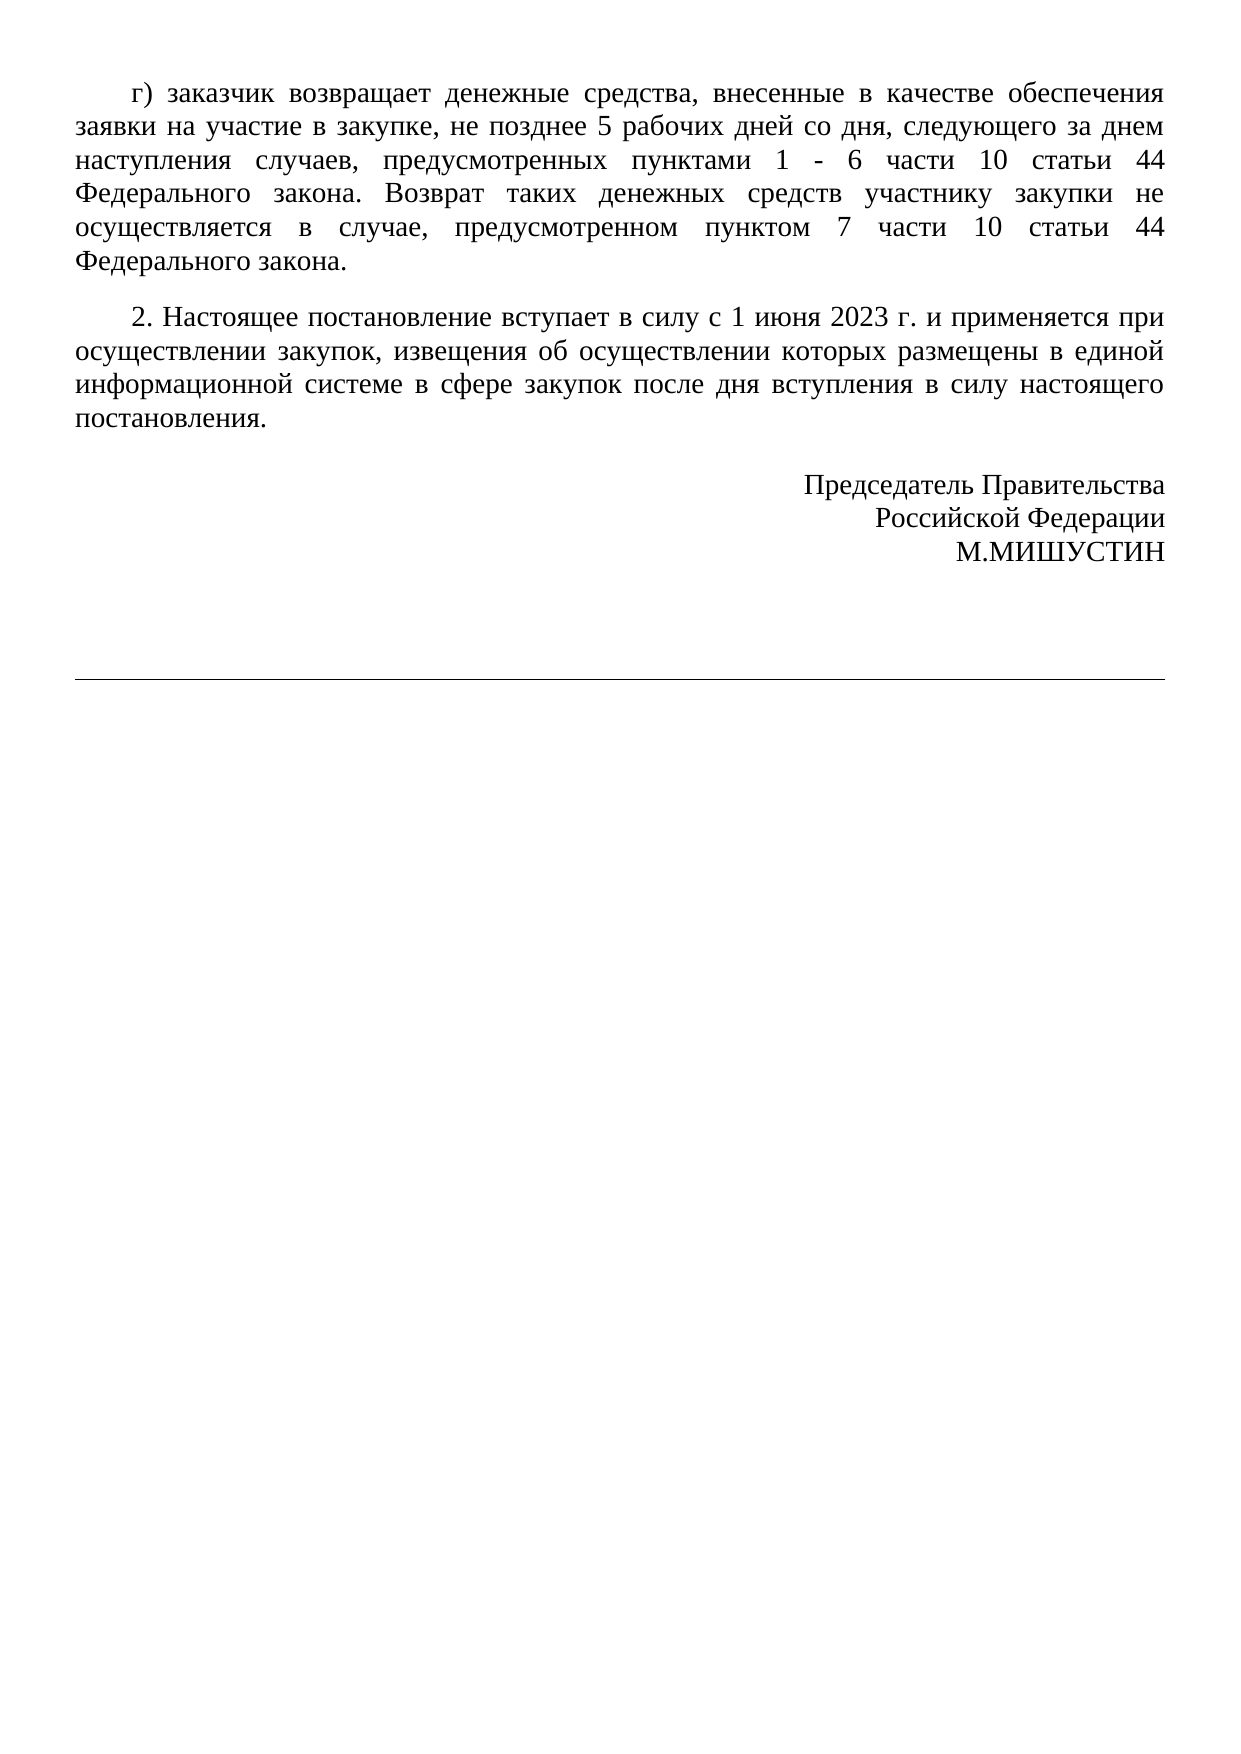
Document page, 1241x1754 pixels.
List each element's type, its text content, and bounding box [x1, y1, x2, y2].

text 2. Настоящее постановление вступает в силу с 1 июня 2023 г. и применяется при осуществлении закупок, извещения об осуществлении которых размещены в единой информационной системе в сфере закупок после дня вступления в силу настоящего постановления. [75, 299, 1165, 433]
text М.МИШУСТИН [75, 534, 1165, 567]
text г) заказчик возвращает денежные средства, внесенные в качестве обеспечения заявки на участие в закупке, не позднее 5 рабочих дней со дня, следующего за днем наступления случаев, предусмотренных пунктами 1 - 6 части 10 статьи 44 Федерального закона. Возврат таких денежных средств участнику закупки не осуществляется в случае, предусмотренном пунктом 7 части 10 статьи 44 Федерального закона. [75, 75, 1165, 276]
text Российской Федерации [75, 500, 1165, 534]
text Председатель Правительства [75, 467, 1165, 500]
